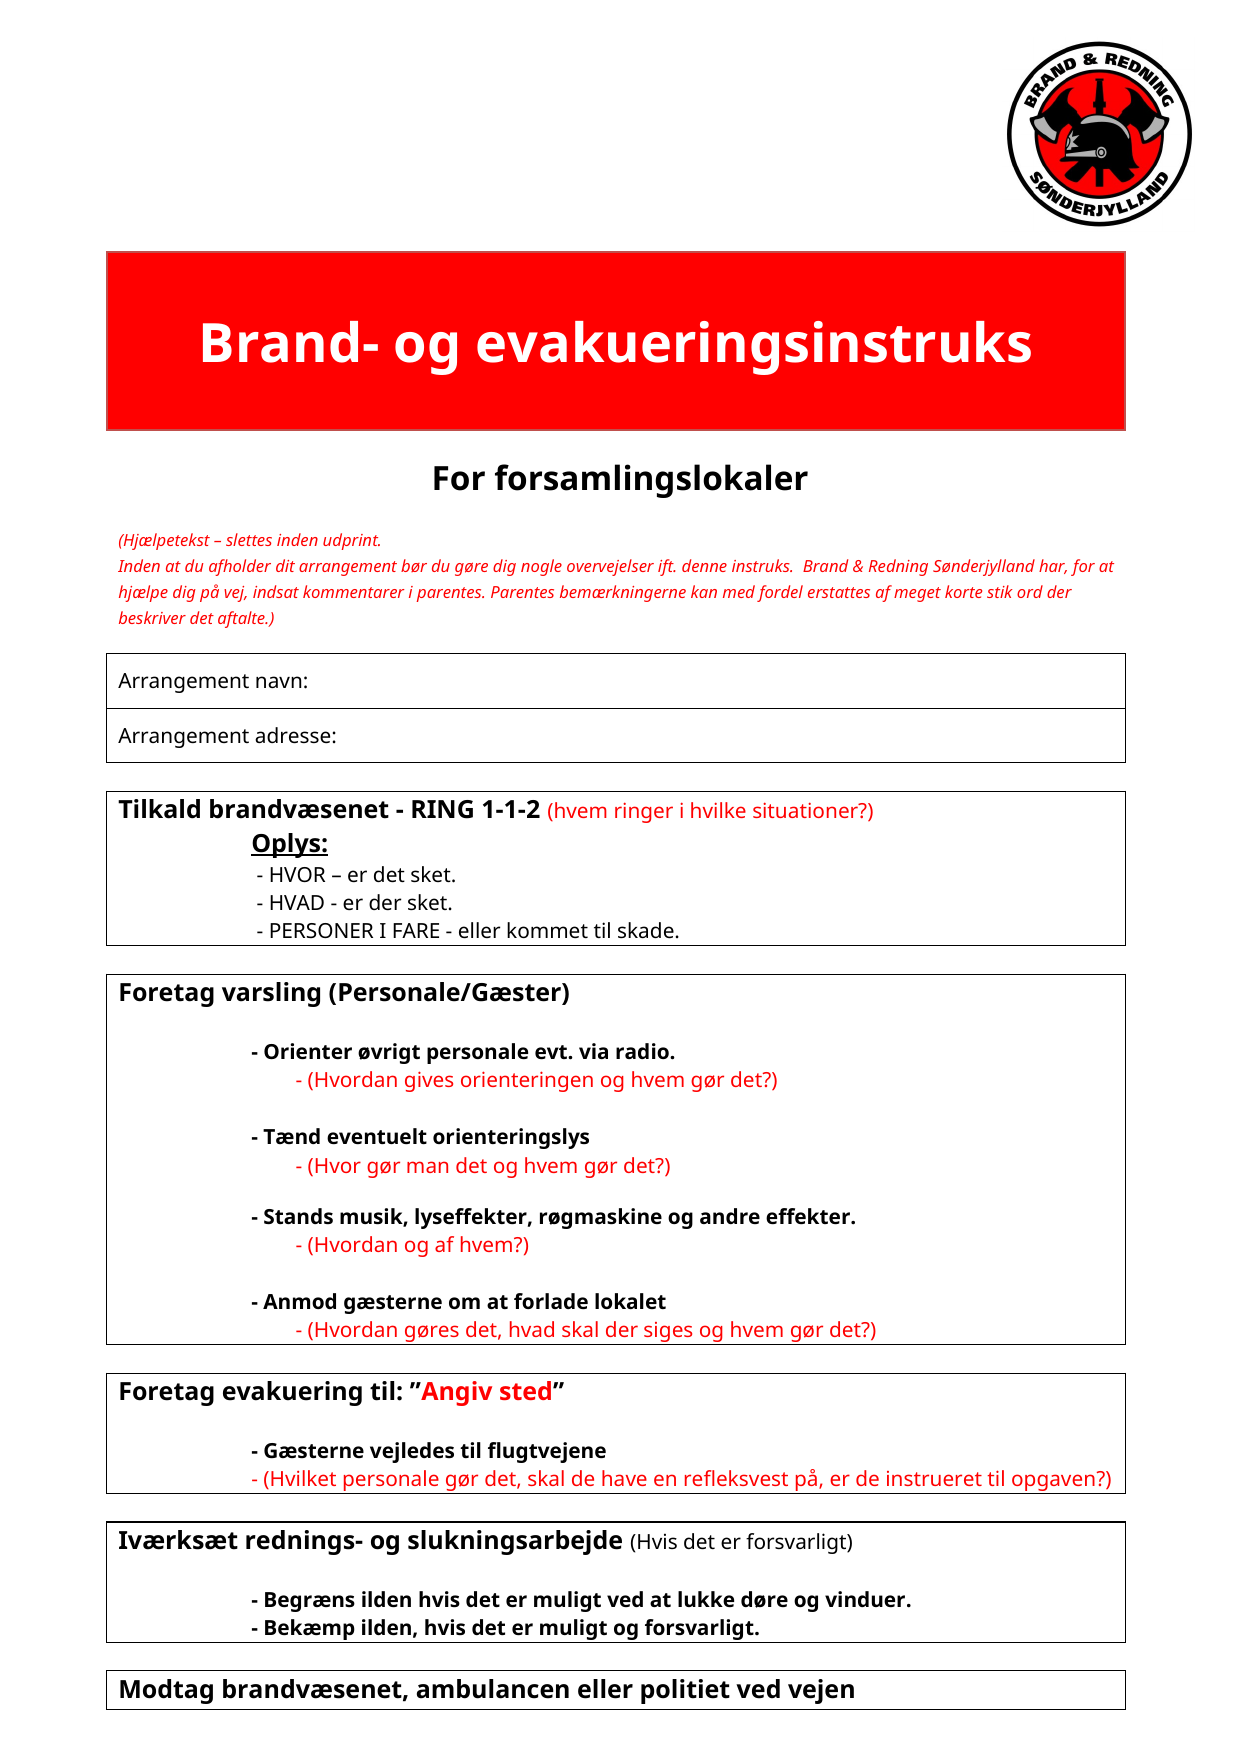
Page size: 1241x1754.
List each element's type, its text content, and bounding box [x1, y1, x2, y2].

table_header Foretag varsling (Personale/Gæster) - Orienter øvrigt personale evt. via radio. - (Hvordan gives orienteringen og hvem gør det?) - Tænd eventuelt orienteringslys - (Hvor gør man det og hvem gør det?) - Stands musik, lyseffekter, røgmaskine og andre effekter. - (Hvordan og af hvem?) - Anmod gæsterne om at forlade lokalet - (Hvordan gøres det, hvad skal der siges og hvem gør det?) [107, 975, 1125, 1344]
table_header Arrangement navn: [107, 654, 1125, 708]
table_cell Arrangement adresse: [107, 709, 1125, 762]
text For forsamlingslokaler [118, 455, 1122, 501]
table_header Iværksæt rednings- og slukningsarbejde (Hvis det er forsvarligt) - Begræns ilden hvis det er muligt ved at lukke døre og vinduer. - Bekæmp ilden, hvis det er muligt og forsvarligt. [107, 1523, 1125, 1642]
text (Hjælpetekst – slettes inden udprint. Inden at du afholder dit arrangement bør du gøre dig nogle overvejelser ift. denne instruks. Brand & Redning Sønderjylland har, for at hjælpe dig på vej, indsat kommentarer i parentes. Parentes bemærkningerne kan med fordel erstattes af meget korte stik ord der beskriver det aftalte.) [118, 528, 1122, 629]
table_header Foretag evakuering til: ”Angiv sted” - Gæsterne vejledes til flugtvejene - (Hvilket personale gør det, skal de have en refleksvest på, er de instrueret til opgaven?) [107, 1374, 1125, 1493]
table_header Modtag brandvæsenet, ambulancen eller politiet ved vejen - Send en person afsted. [107, 1671, 1125, 1708]
table_header Brand- og evakueringsinstruks [108, 253, 1124, 429]
table_header Tilkald brandvæsenet - RING 1-1-2 (hvem ringer i hvilke situationer?) Oplys: - HVOR – er det sket. - HVAD - er der sket. - PERSONER I FARE - eller kommet til skade. [107, 792, 1125, 945]
picture [1001, 37, 1195, 232]
